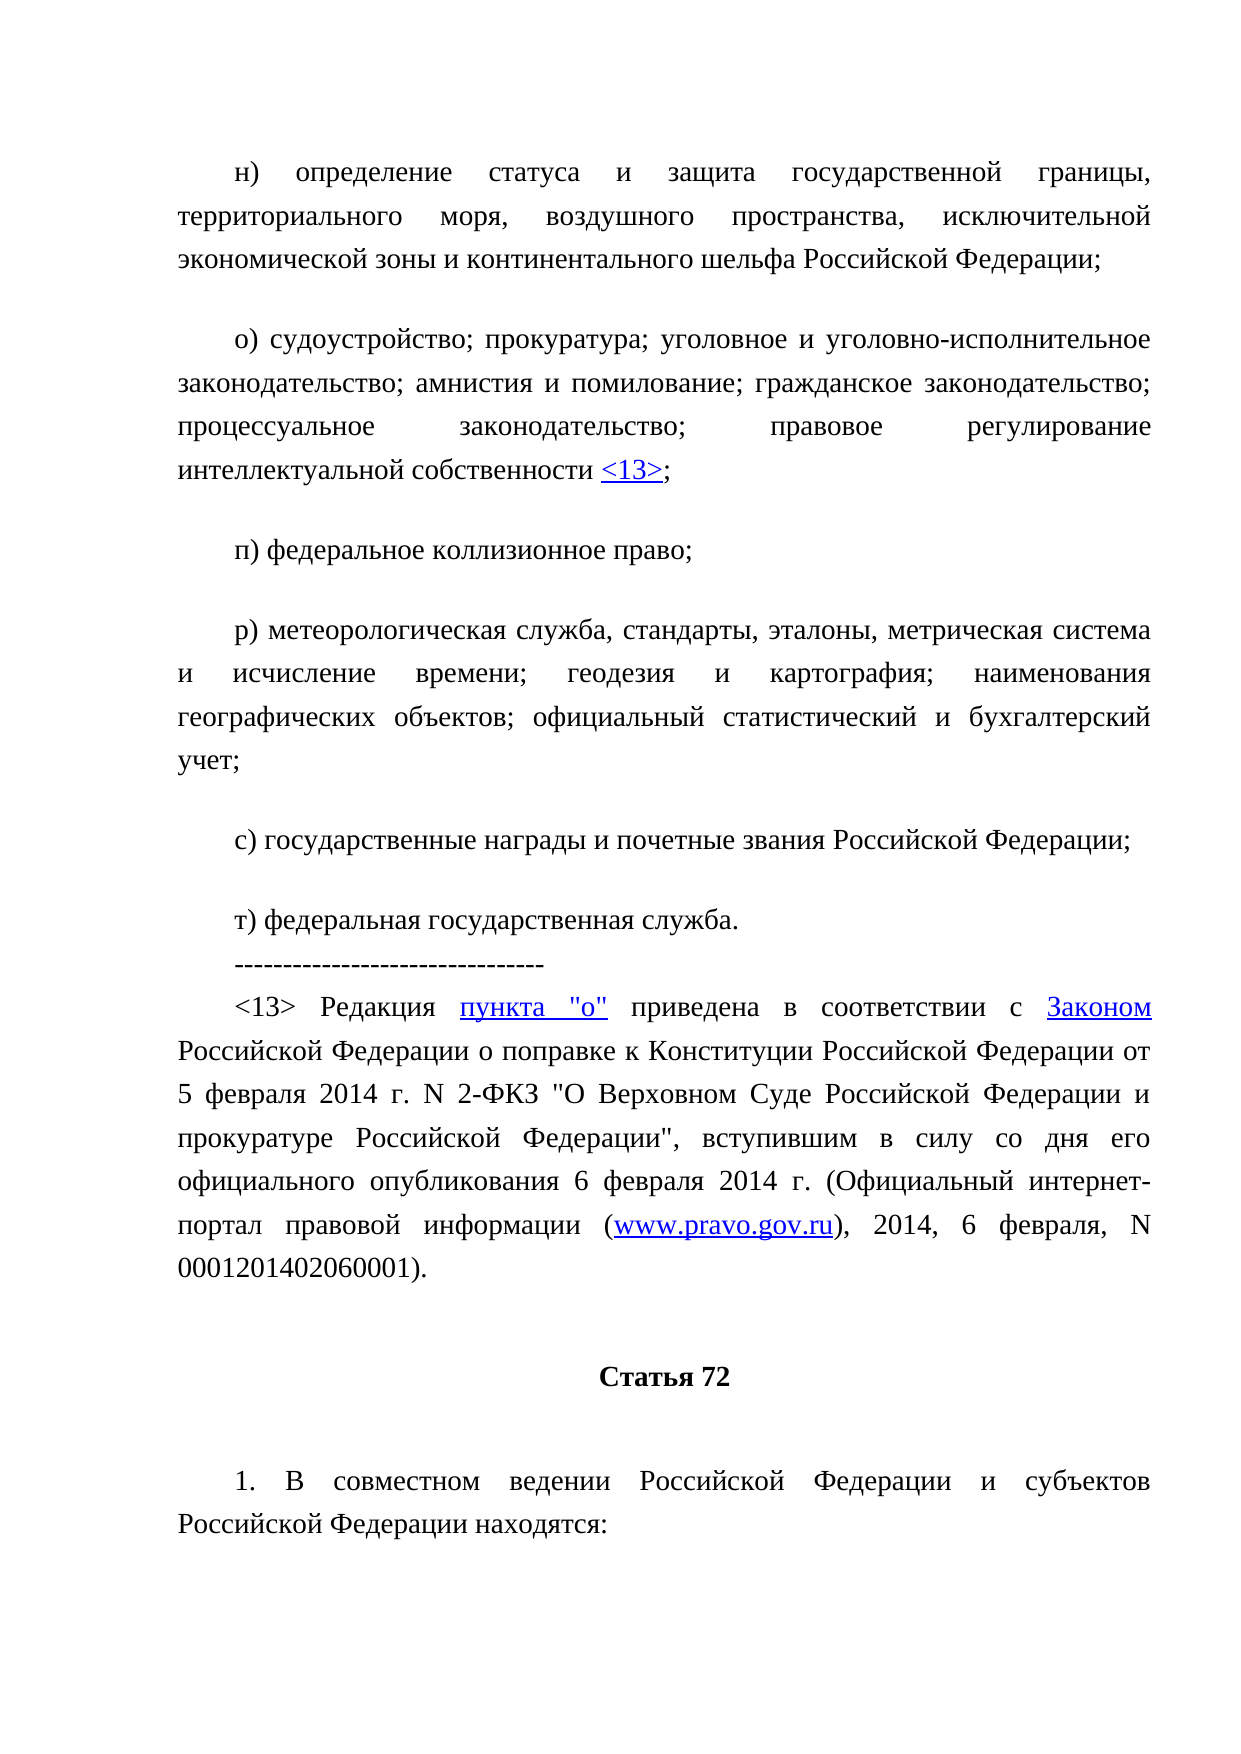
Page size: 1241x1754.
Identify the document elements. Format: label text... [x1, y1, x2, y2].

text р) метеорологическая служба, стандарты, эталоны, метрическая система и исчисление времени; геодезия и картография; наименования географических объектов; официальный статистический и бухгалтерский учет; [177, 612, 1152, 776]
text п) федеральное коллизионное право; [177, 532, 1152, 566]
text с) государственные награды и почетные звания Российской Федерации; [177, 822, 1152, 856]
text <13> Редакция пункта "о" приведена в соответствии с Законом Российской Федерации о поправке к Конституции Российской Федерации от 5 февраля 2014 г. N 2-ФКЗ "О Верховном Суде Российской Федерации и прокуратуре Российской Федерации", вступившим в силу со дня его официального опубликования 6 февраля 2014 г. (Официальный интернет-портал правовой информации (www.pravo.gov.ru), 2014, 6 февраля, N 0001201402060001). [177, 989, 1152, 1284]
text -------------------------------- [177, 946, 1152, 979]
text 1. В совместном ведении Российской Федерации и субъектов Российской Федерации находятся: [177, 1463, 1152, 1540]
text т) федеральная государственная служба. [177, 902, 1152, 936]
text о) судоустройство; прокуратура; уголовное и уголовно-исполнительное законодательство; амнистия и помилование; гражданское законодательство; процессуальное законодательство; правовое регулирование интеллектуальной собственности <13>; [177, 321, 1152, 486]
text н) определение статуса и защита государственной границы, территориального моря, воздушного пространства, исключительной экономической зоны и континентального шельфа Российской Федерации; [177, 154, 1152, 275]
table_header Статья 72 [177, 1328, 1152, 1393]
